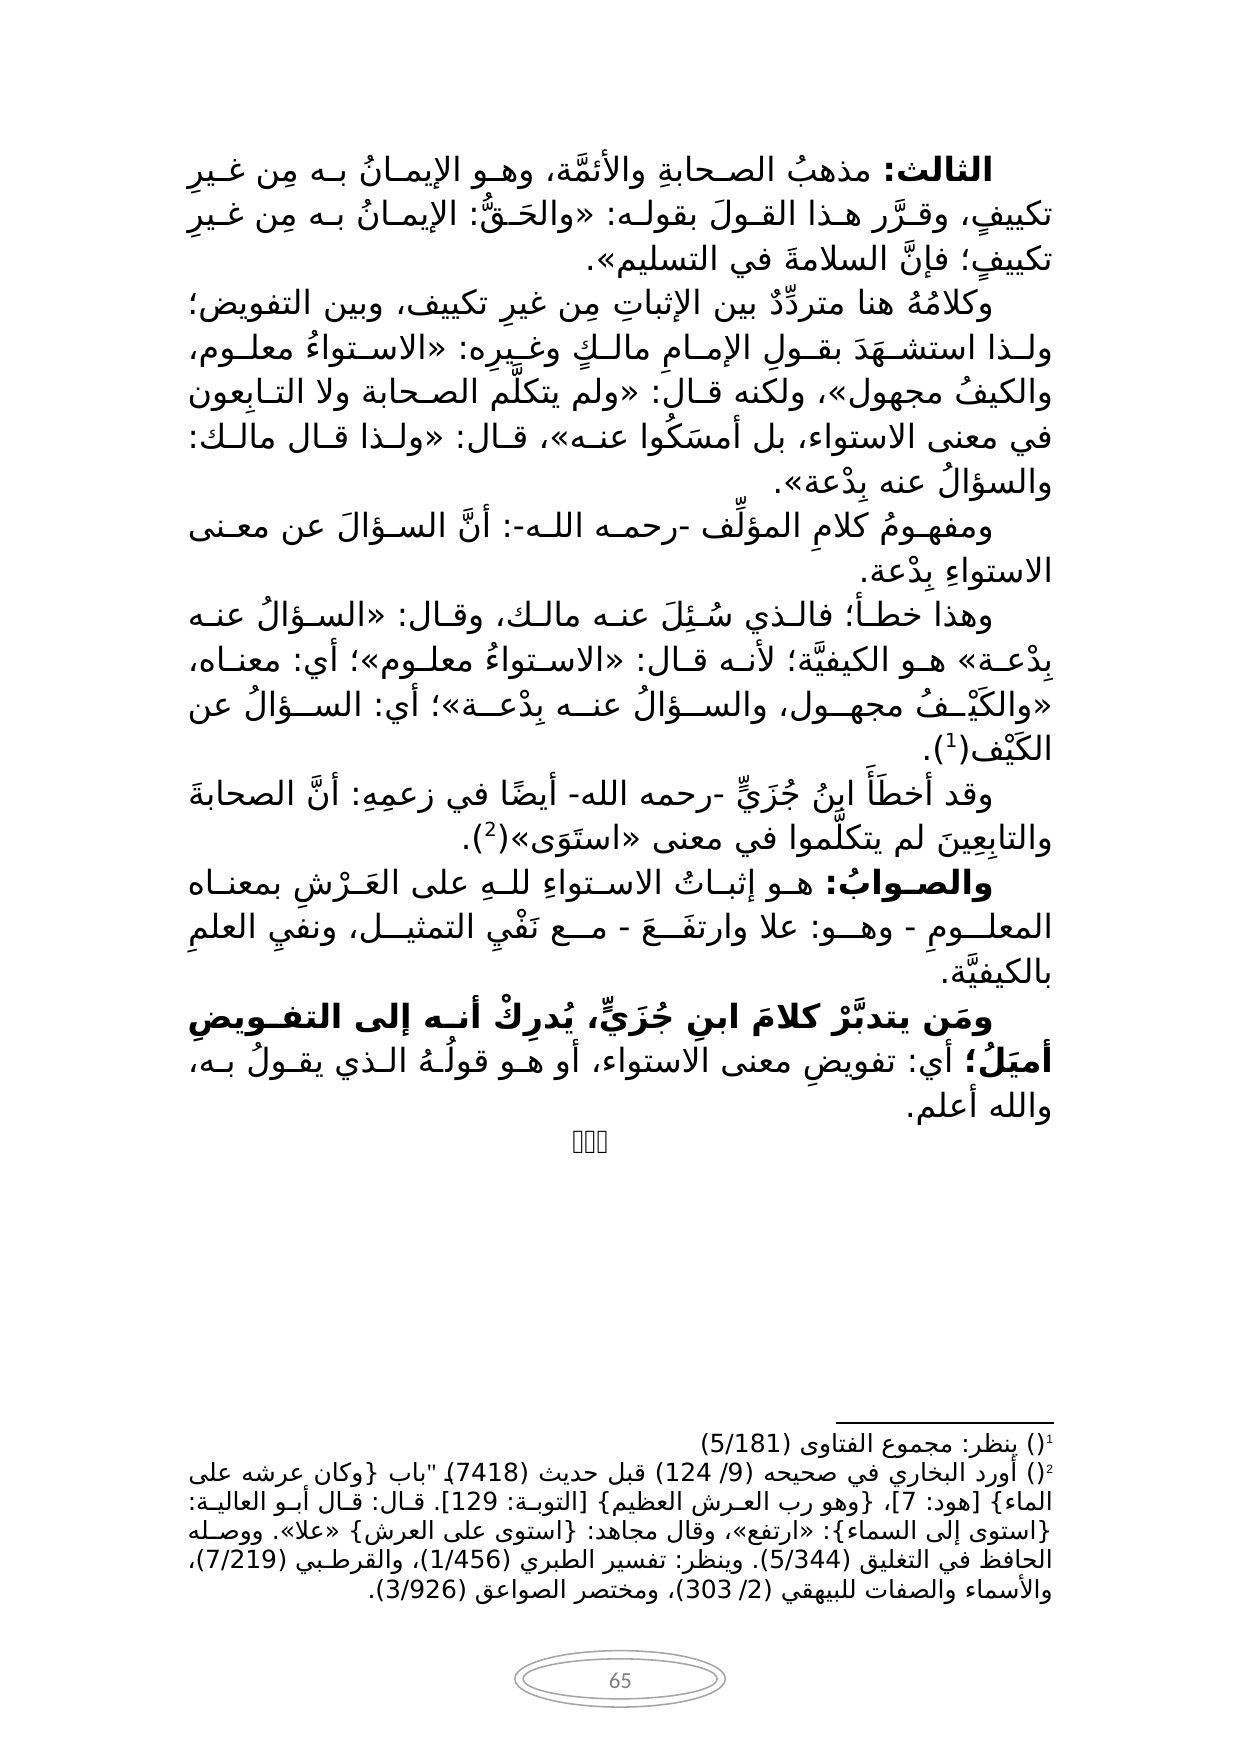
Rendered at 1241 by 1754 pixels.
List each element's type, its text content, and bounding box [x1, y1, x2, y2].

text وهذا خطأ؛ فالذي سُئِلَ عنه مالك، وقال: «السؤالُ عنه بِدْعة» هو الكيفيَّة؛ لأنه قال: «الاستواءُ معلوم»؛ أي: معناه، «والكَيْفُ مجهول، والسؤالُ عنه بِدْعة»؛ أي: السؤالُ عن الكَيْف(). [187, 596, 1053, 768]
text وكلامُهُ هنا متردِّدٌ بين الإثباتِ مِن غيرِ تكييف، وبين التفويض؛ ولذا استشهَدَ بقولِ الإمامِ مالكٍ وغيرِه: «الاستواءُ معلوم، والكيفُ مجهول»، ولكنه قال: «ولم يتكلَّم الصحابة ولا التابِعون في معنى الاستواء، بل أمسَكُوا عنه»، قال: «ولذا قال مالك: والسؤالُ عنه بِدْعة». [187, 284, 1053, 501]
text والصوابُ: هو إثباتُ الاستواءِ للهِ على العَرْشِ بمعناه المعلومِ - وهو: علا وارتفَعَ - مع نَفْيِ التمثيل، ونفيِ العلمِ بالكيفيَّة. [187, 863, 1053, 991]
text ومَن يتدبَّرْ كلامَ ابنِ جُزَيٍّ، يُدرِكْ أنه إلى التفويضِ أميَلُ؛ أي: تفويضِ معنى الاستواء، أو هو قولُهُ الذي يقولُ به، والله أعلم. [187, 997, 1053, 1125]
text وقد أخطَأَ ابنُ جُزَيٍّ -رحمه الله- أيضًا في زعمِهِ: أنَّ الصحابةَ والتابِعِينَ لم يتكلَّموا في معنى «استَوَى»(). [187, 774, 1053, 858]
text الثالث: مذهبُ الصحابةِ والأئمَّة، وهو الإيمانُ به مِن غيرِ تكييفٍ، وقرَّر هذا القولَ بقوله: «والحَقُّ: الإيمانُ به مِن غيرِ تكييفٍ؛ فإنَّ السلامةَ في التسليم». [187, 150, 1053, 278]
text ومفهومُ كلامِ المؤلِّف -رحمه الله-: أنَّ السؤالَ عن معنى الاستواءِ بِدْعة. [187, 507, 1053, 590]
